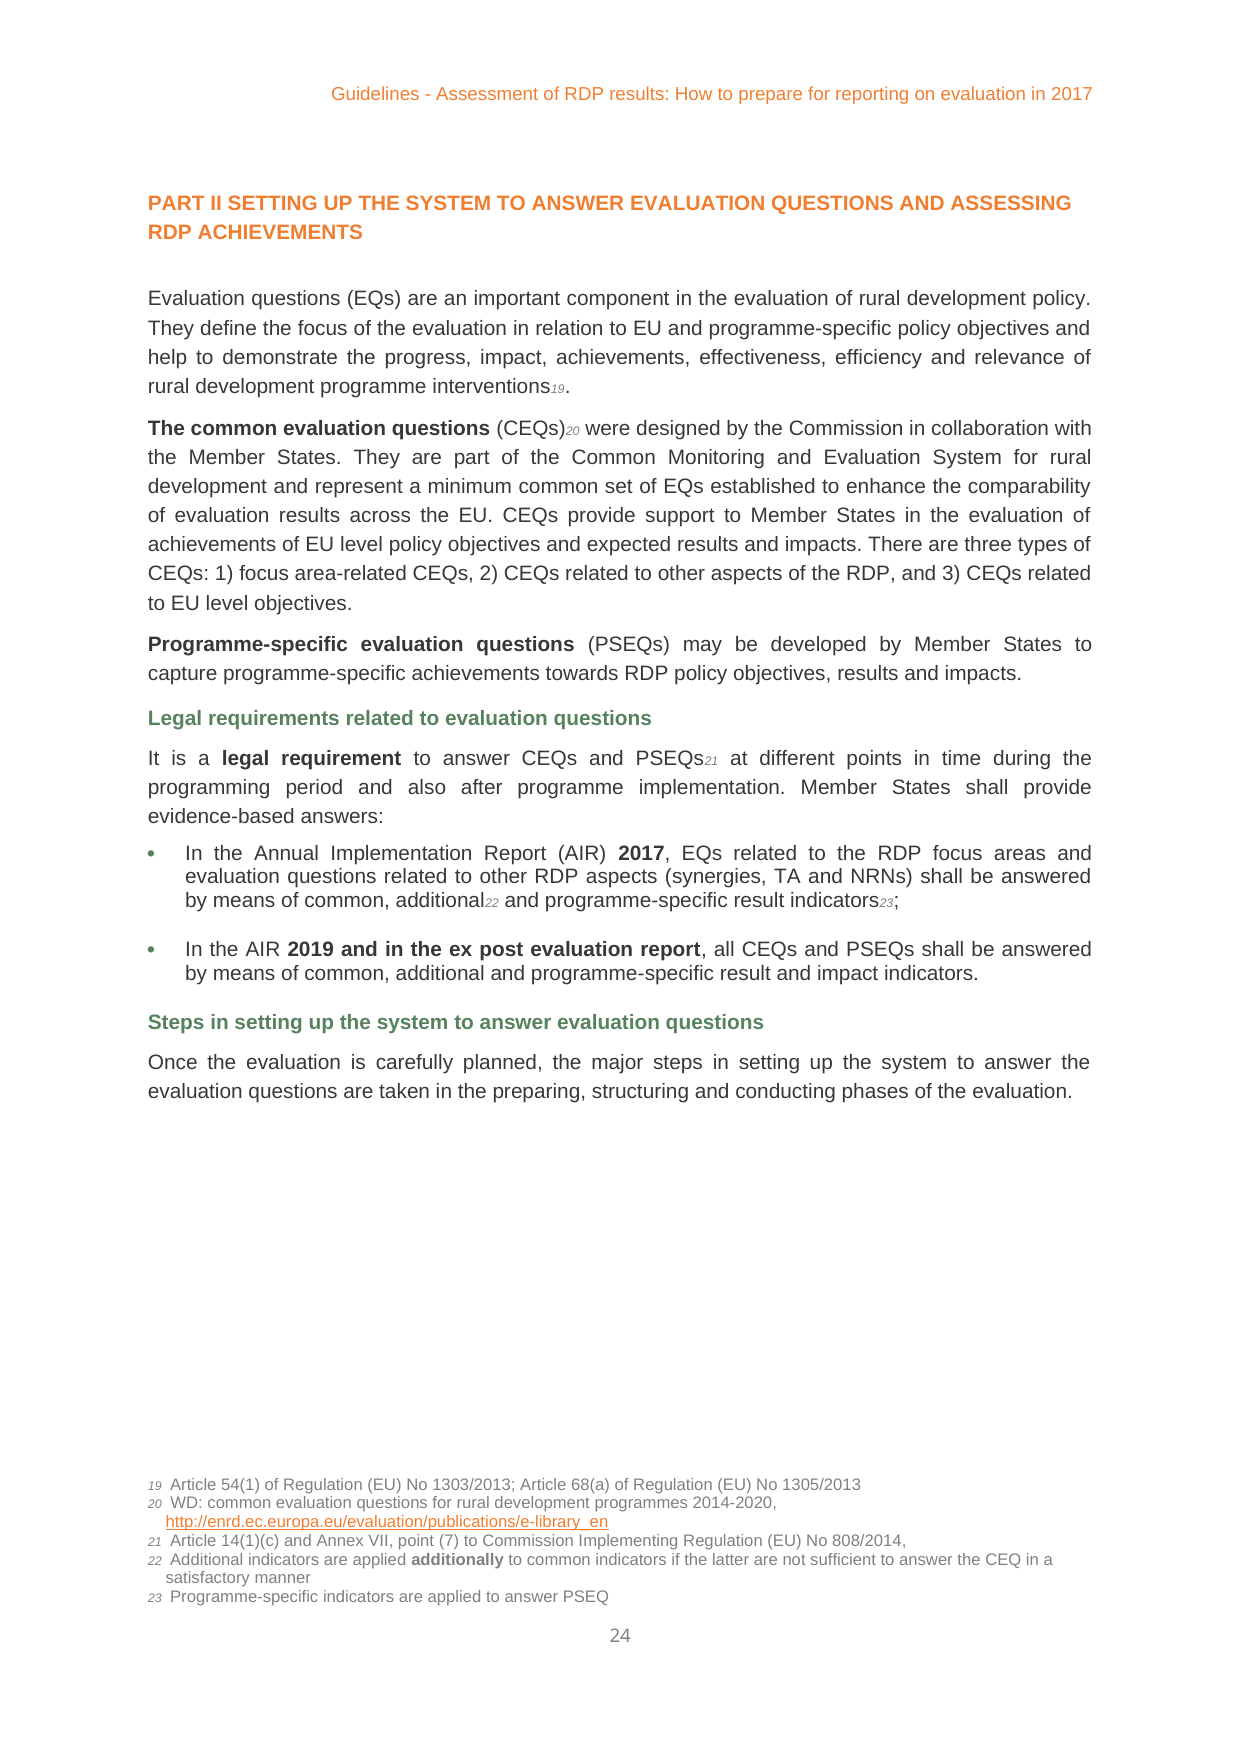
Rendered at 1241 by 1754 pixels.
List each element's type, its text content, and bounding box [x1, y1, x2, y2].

subtitle Steps in setting up the system to answer evaluation questions [148, 1010, 1092, 1034]
subtitle Legal requirements related to evaluation questions [148, 706, 1092, 730]
text The common evaluation questions (CEQs) were designed by the Commission in collaboration with the Member States. They are part of the Common Monitoring and Evaluation System for rural development and represent a minimum common set of EQs established to enhance the comparability of evaluation results across the EU. CEQs provide support to Member States in the evaluation of achievements of EU level policy objectives and expected results and impacts. There are three types of CEQs: 1) focus area-related CEQs, 2) CEQs related to other aspects of the RDP, and 3) CEQs related to EU level objectives. [148, 410, 1092, 614]
text Evaluation questions (EQs) are an important component in the evaluation of rural development policy. They define the focus of the evaluation in relation to EU and programme-specific policy objectives and help to demonstrate the progress, impact, achievements, effectiveness, efficiency and relevance of rural development programme interventions. [148, 281, 1092, 398]
list In the Annual Implementation Report (AIR) 2017, EQs related to the RDP focus areas and evaluation questions related to other RDP aspects (synergies, TA and NRNs) shall be answered by means of common, additional and programme-specific result indicators; [148, 840, 1092, 912]
list In the AIR 2019 and in the ex post evaluation report, all CEQs and PSEQs shall be answered by means of common, additional and programme-specific result and impact indicators. [148, 937, 1092, 985]
text Once the evaluation is carefully planned, the major steps in setting up the system to answer the evaluation questions are taken in the preparing, structuring and conducting phases of the evaluation. [148, 1044, 1092, 1103]
text It is a legal requirement to answer CEQs and PSEQs at different points in time during the programming period and also after programme implementation. Member States shall provide evidence-based answers: [148, 740, 1092, 828]
subtitle PART II SETTING UP THE SYSTEM TO ANSWER EVALUATION QUESTIONS AND ASSESSING RDP ACHIEVEMENTS [148, 185, 1092, 243]
text Programme-specific evaluation questions (PSEQs) may be developed by Member States to capture programme-specific achievements towards RDP policy objectives, results and impacts. [148, 627, 1092, 685]
